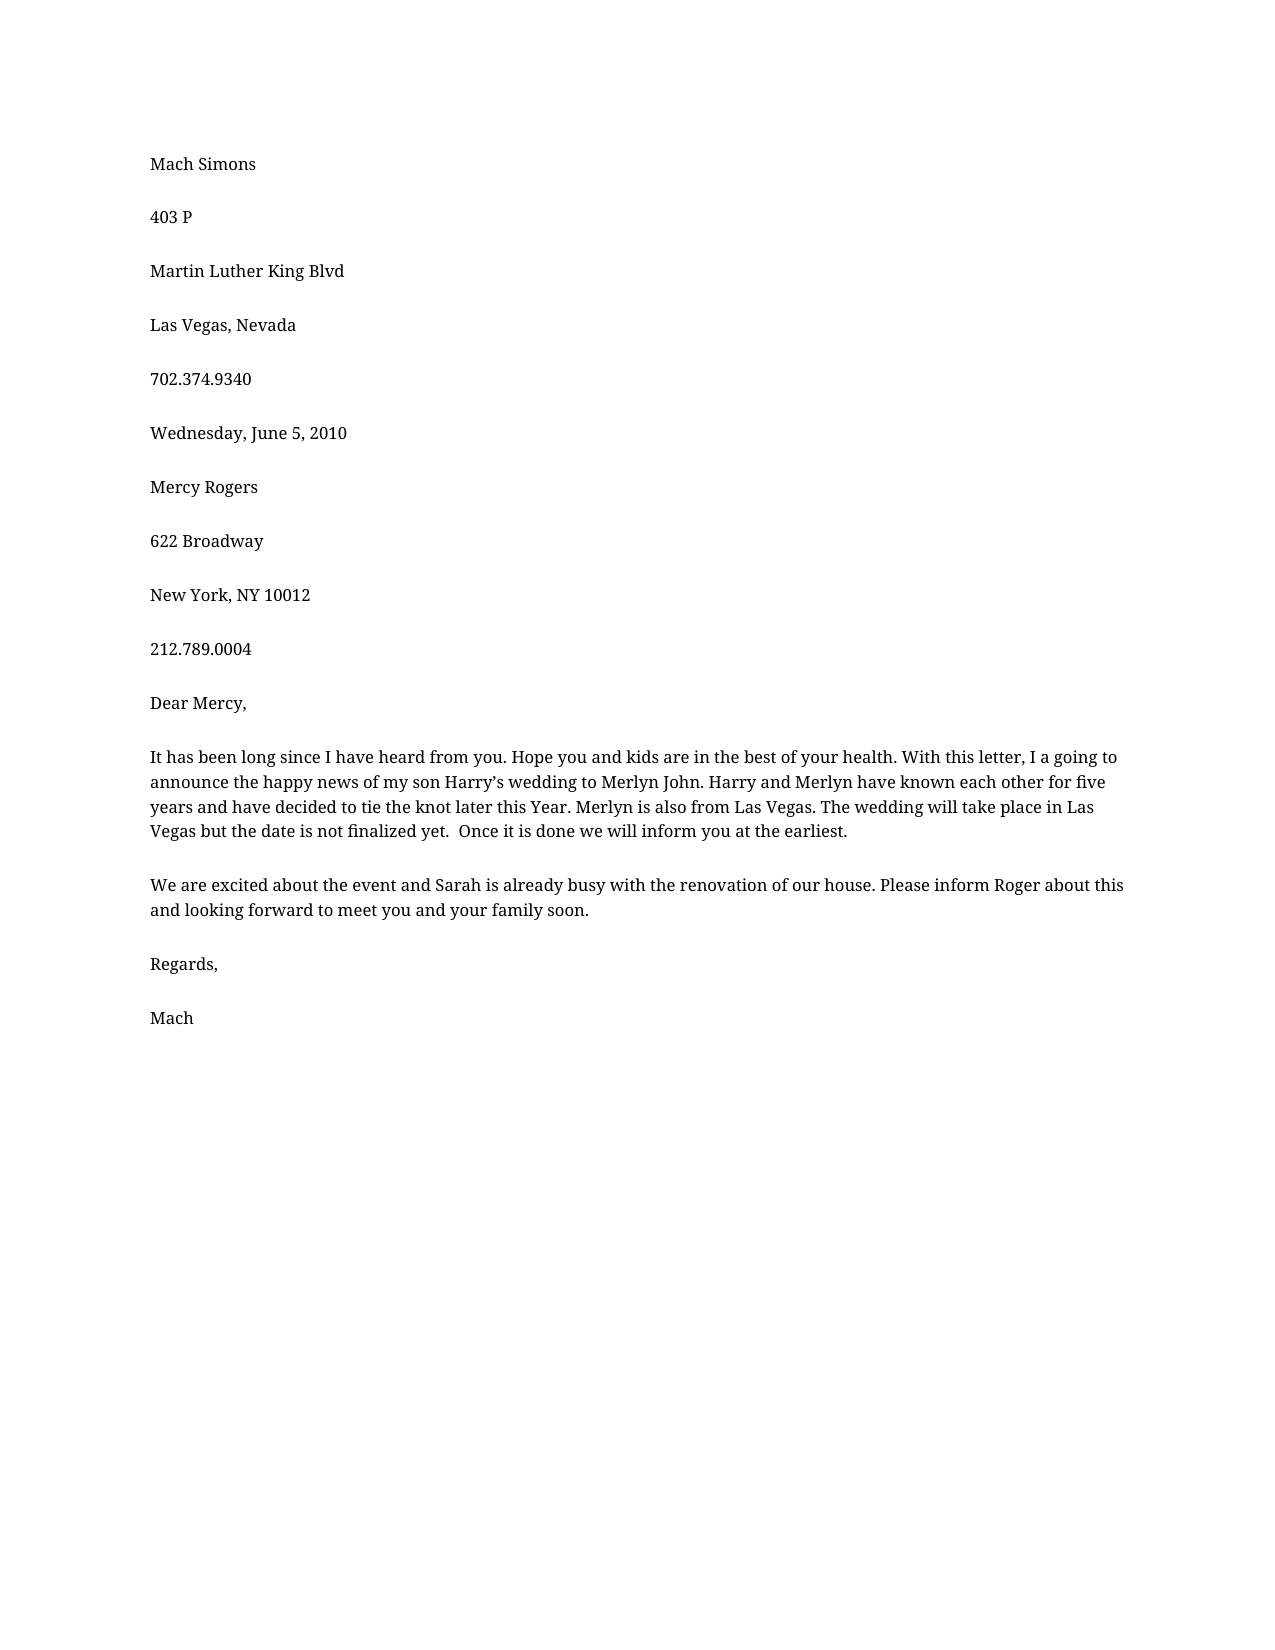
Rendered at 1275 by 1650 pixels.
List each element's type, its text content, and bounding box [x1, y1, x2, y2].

text 702.374.9340 [150, 366, 1125, 391]
text It has been long since I have heard from you. Hope you and kids are in the best of your health. With this letter, I a going to announce the happy news of my son Harry’s wedding to Merlyn John. Harry and Merlyn have known each other for five years and have decided to tie the knot later this Year. Merlyn is also from Las Vegas. The wedding will take place in Las Vegas but the date is not finalized yet. Once it is done we will inform you at the earliest. [150, 743, 1125, 843]
text Las Vegas, Nevada [150, 312, 1125, 337]
text New York, NY 10012 [150, 582, 1125, 606]
text Mercy Rogers [150, 474, 1125, 498]
text 622 Broadway [150, 528, 1125, 552]
text Dear Mercy, [150, 689, 1125, 714]
text Regards, [150, 951, 1125, 975]
text We are excited about the event and Sarah is already busy with the renovation of our house. Please inform Roger about this and looking forward to meet you and your family soon. [150, 872, 1125, 921]
text Mach [150, 1004, 1125, 1029]
text Martin Luther King Blvd [150, 258, 1125, 283]
text 212.789.0004 [150, 636, 1125, 660]
text Mach Simons [150, 150, 1125, 175]
text 403 P [150, 204, 1125, 229]
text Wednesday, June 5, 2010 [150, 420, 1125, 444]
